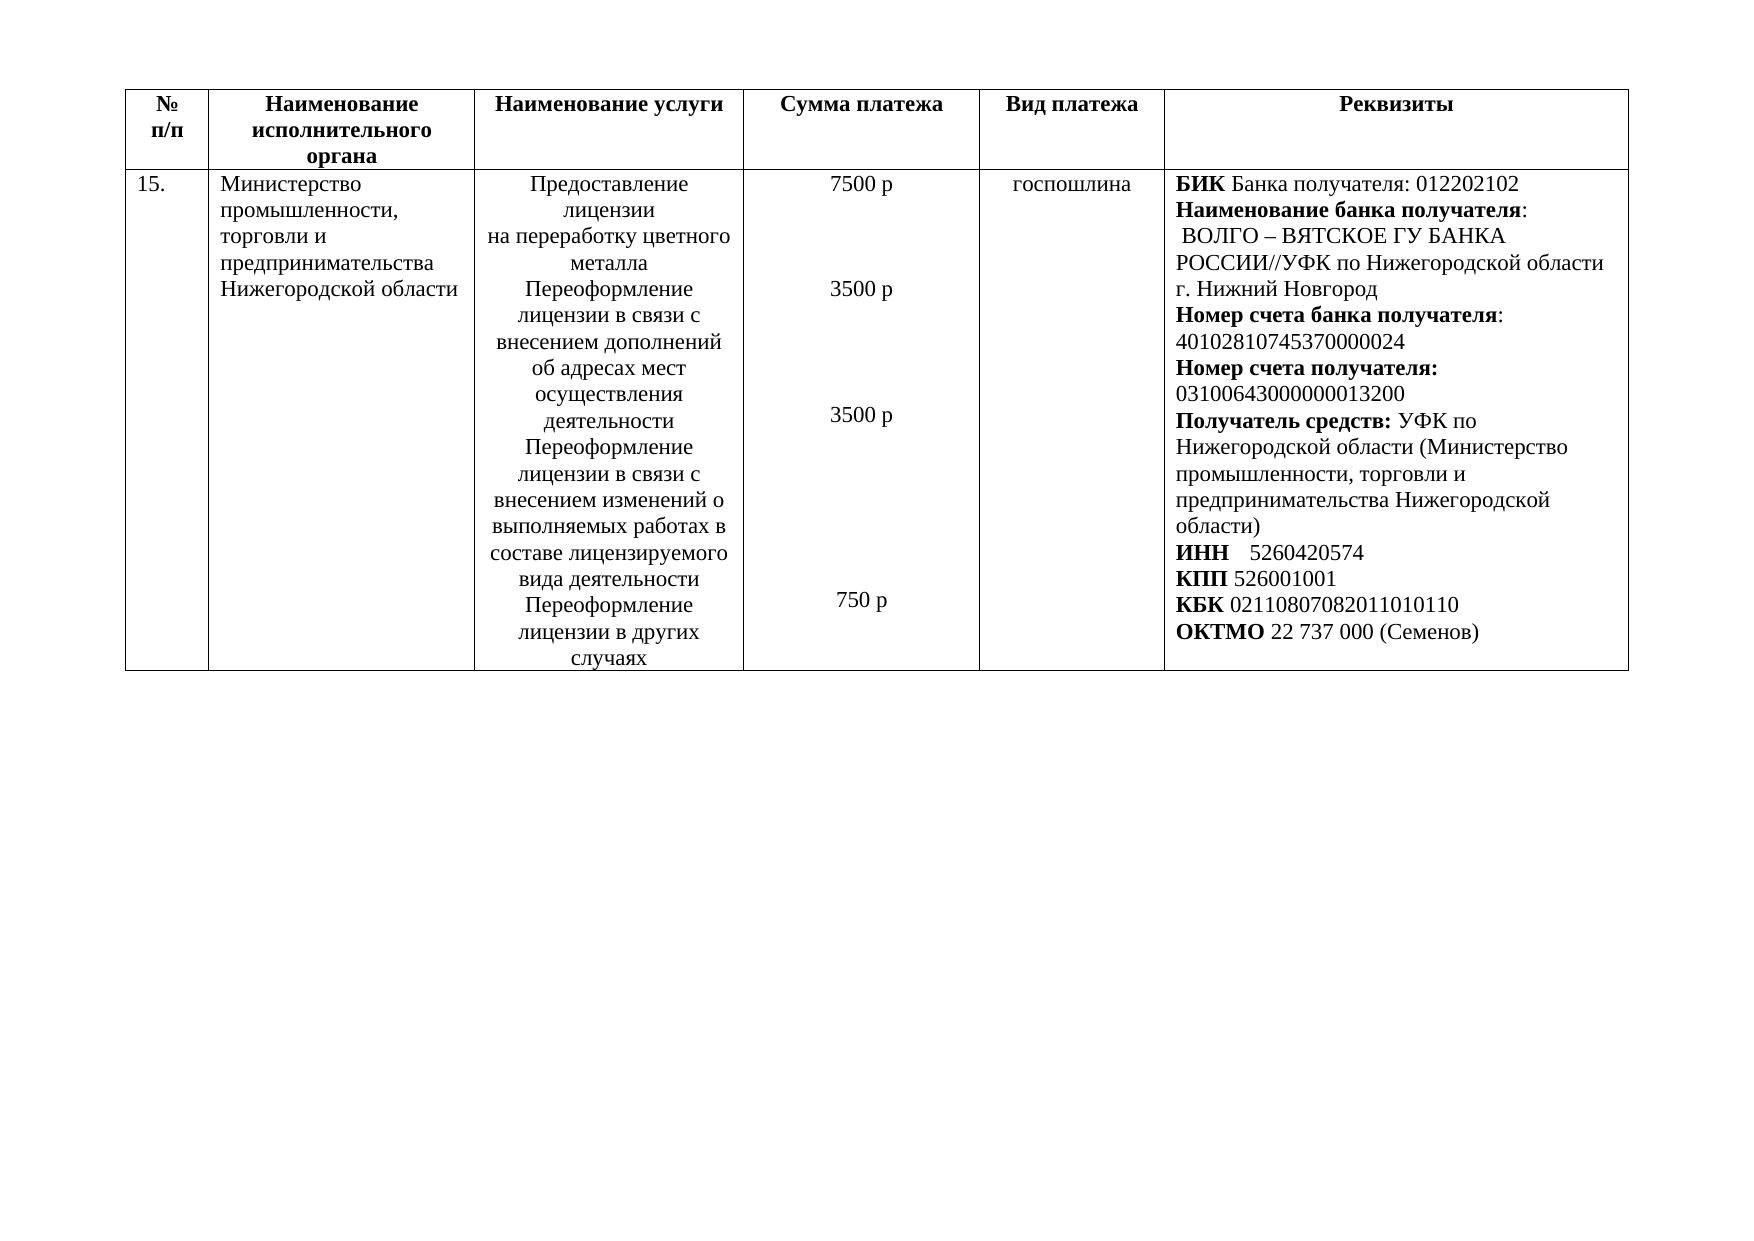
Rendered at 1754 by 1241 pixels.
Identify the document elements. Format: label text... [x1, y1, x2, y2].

table_cell госпошлина [980, 170, 1164, 670]
table_header Реквизиты [1165, 90, 1628, 169]
table_header Вид платежа [980, 90, 1164, 169]
table_cell Министерство промышленности, торговли и предпринимательства Нижегородской области [209, 170, 474, 670]
table_cell 7500 р 3500 р 3500 р 750 р [744, 170, 979, 670]
table_header № п/п [126, 90, 208, 169]
table_cell Предоставление лицензии на переработку цветного металла Переоформление лицензии в связи с внесением дополнений об адресах мест осуществления деятельности Переоформление лицензии в связи с внесением изменений о выполняемых работах в составе лицензируемого вида деятельности Переоформление лицензии в других случаях [475, 170, 743, 670]
table_cell 15. [126, 170, 208, 670]
table_header Наименование услуги [475, 90, 743, 169]
table_cell БИК Банка получателя: 012202102 Наименование банка получателя: ВОЛГО – ВЯТСКОЕ ГУ БАНКА РОССИИ//УФК по Нижегородской области г. Нижний Новгород Номер счета банка получателя: 40102810745370000024 Номер счета получателя: 03100643000000013200 Получатель средств: УФК по Нижегородской области (Министерство промышленности, торговли и предпринимательства Нижегородской области) ИНН 5260420574 КПП 526001001 КБК 02110807082011010110 ОКТМО 22 737 000 (Семенов) [1165, 170, 1628, 670]
table_header Наименование исполнительного органа [209, 90, 474, 169]
table_header Сумма платежа [744, 90, 979, 169]
